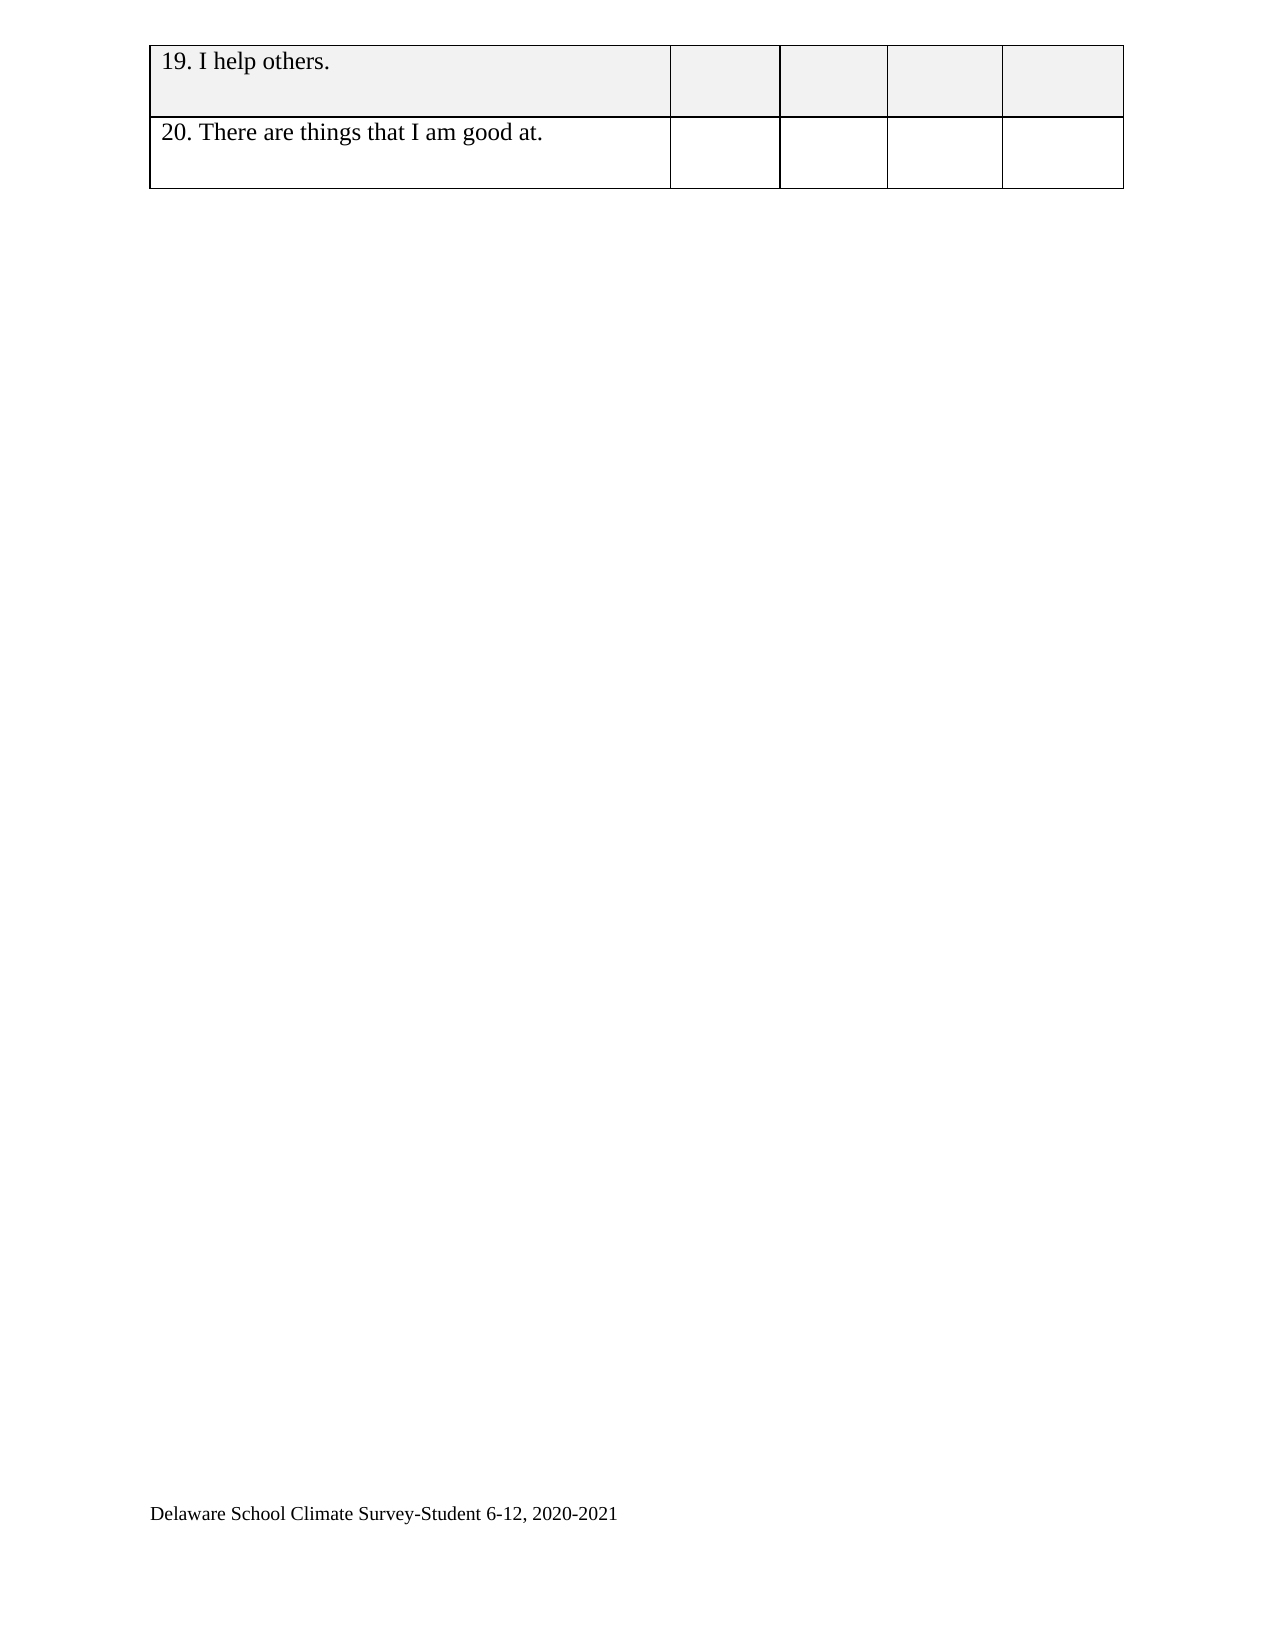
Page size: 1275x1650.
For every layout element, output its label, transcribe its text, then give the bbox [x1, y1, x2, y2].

table_cell [781, 118, 887, 188]
table_cell [1003, 118, 1123, 188]
table_cell [888, 118, 1002, 188]
table_cell [671, 46, 779, 116]
table_cell 20. There are things that I am good at. [151, 118, 670, 188]
table_cell 19. I help others. [151, 46, 670, 116]
table_cell [888, 46, 1002, 116]
table_cell [1003, 46, 1123, 116]
table_cell [671, 118, 779, 188]
table_cell [781, 46, 887, 116]
